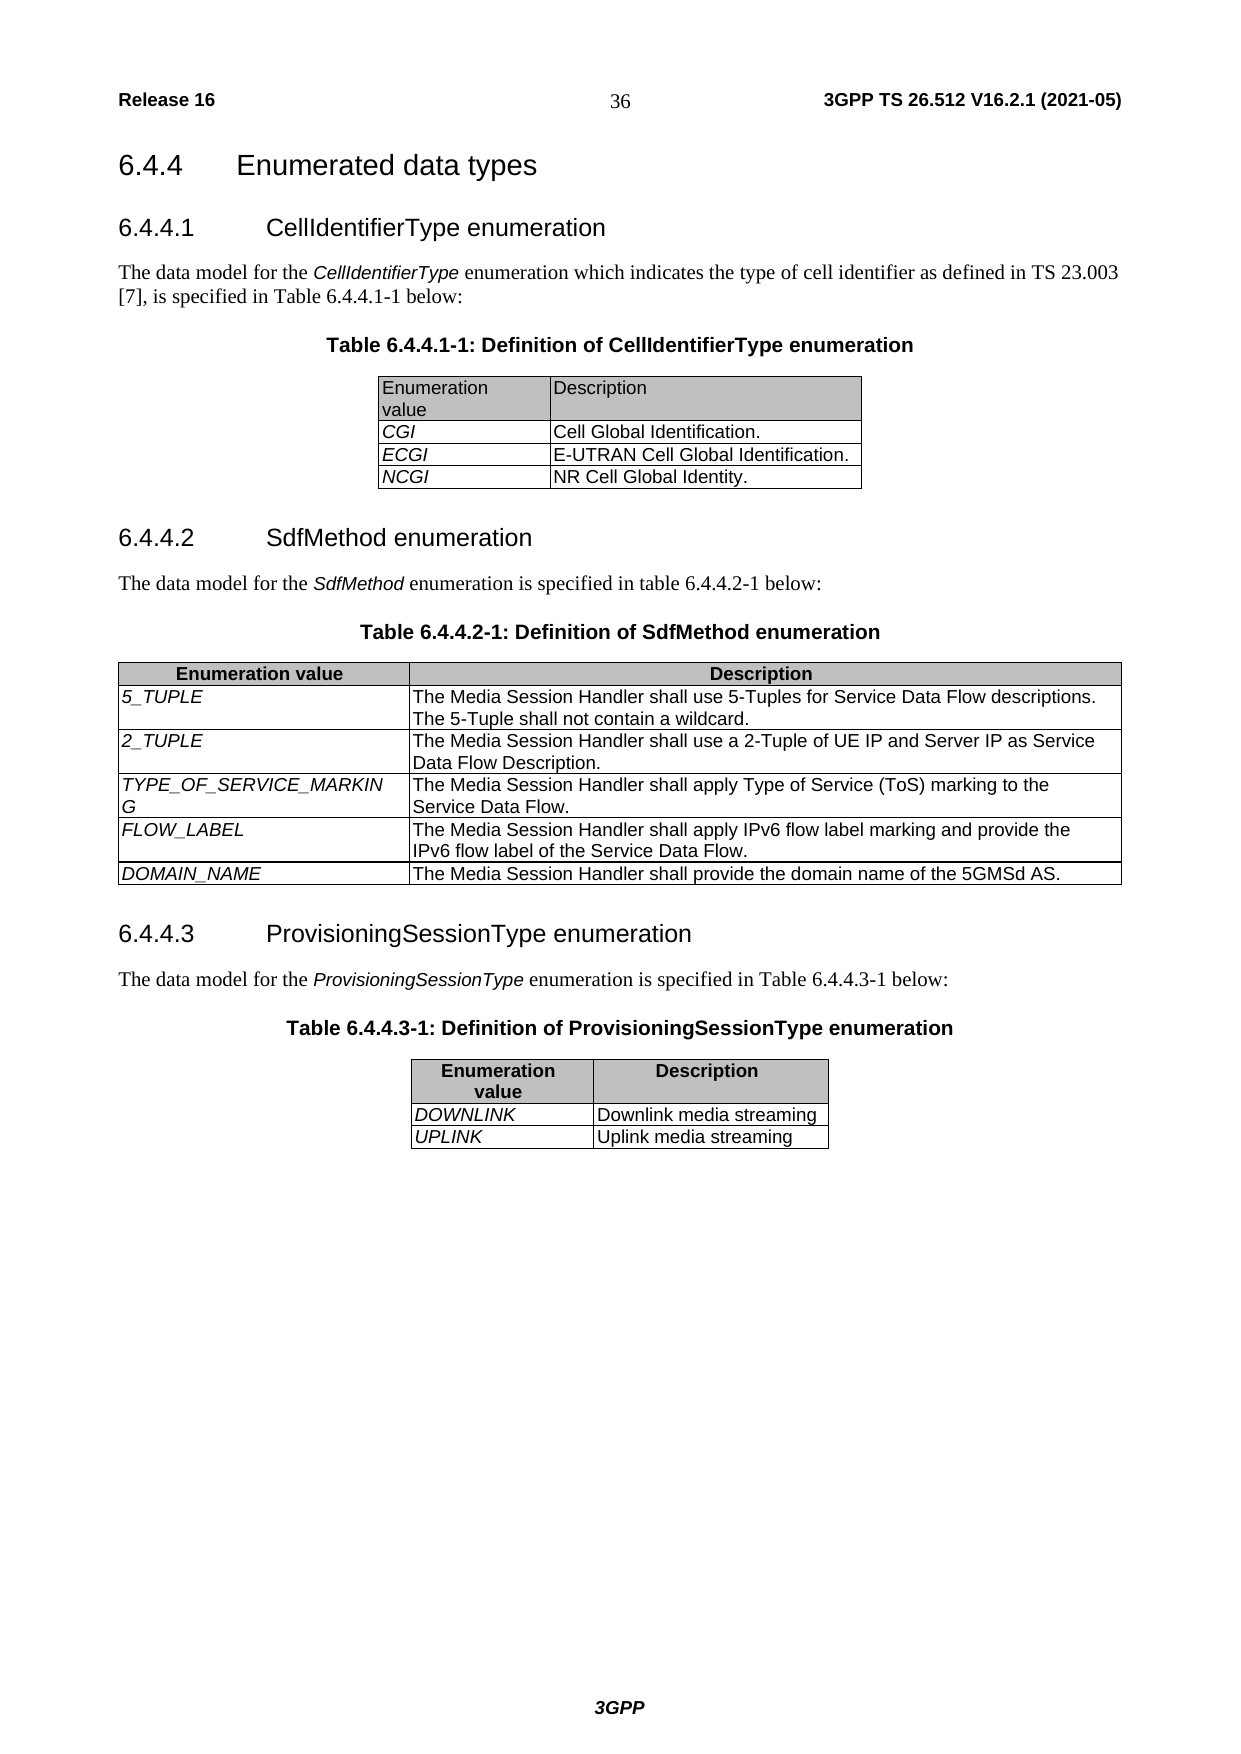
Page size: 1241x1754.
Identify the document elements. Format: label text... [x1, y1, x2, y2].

table_cell ECGI [379, 444, 550, 465]
table_cell Uplink media streaming [594, 1126, 828, 1148]
subtitle 6.4.4.1 CellIdentifierType enumeration [118, 212, 1122, 241]
table_header Description [410, 663, 1121, 685]
table_cell FLOW_LABEL [119, 818, 409, 861]
text Table 6.4.4.1-1: Definition of CellIdentifierType enumeration [118, 333, 1122, 357]
text The data model for the ProvisioningSessionType enumeration is specified in Table 6.4.4.3-1 below: [118, 967, 1122, 991]
text The data model for the CellIdentifierType enumeration which indicates the type of cell identifier as defined in TS 23.003 [7], is specified in Table 6.4.4.1-1 below: [118, 260, 1122, 308]
table_header Description [551, 377, 861, 420]
table_cell DOMAIN_NAME [119, 863, 409, 884]
text Table 6.4.4.3-1: Definition of ProvisioningSessionType enumeration [118, 1016, 1122, 1040]
subtitle 6.4.4.3 ProvisioningSessionType enumeration [118, 919, 1122, 948]
table_cell E-UTRAN Cell Global Identification. [551, 444, 861, 465]
table_cell DOWNLINK [412, 1104, 593, 1125]
table_cell Cell Global Identification. [551, 421, 861, 443]
table_cell Downlink media streaming [594, 1104, 828, 1125]
table_header Enumeration value [412, 1060, 593, 1103]
table_cell UPLINK [412, 1126, 593, 1148]
table_cell TYPE_OF_SERVICE_MARKING [119, 774, 409, 817]
table_cell The Media Session Handler shall use a 2-Tuple of UE IP and Server IP as Service Data Flow Description. [410, 730, 1121, 773]
table_cell NR Cell Global Identity. [551, 466, 861, 488]
text Table 6.4.4.2-1: Definition of SdfMethod enumeration [118, 619, 1122, 643]
subtitle 6.4.4.2 SdfMethod enumeration [118, 523, 1122, 552]
table_cell The Media Session Handler shall provide the domain name of the 5GMSd AS. [410, 863, 1121, 884]
table_header Description [594, 1060, 828, 1103]
table_cell The Media Session Handler shall use 5-Tuples for Service Data Flow descriptions. The 5-Tuple shall not contain a wildcard. [410, 686, 1121, 729]
table_cell 5_TUPLE [119, 686, 409, 729]
table_cell 2_TUPLE [119, 730, 409, 773]
text The data model for the SdfMethod enumeration is specified in table 6.4.4.2-1 below: [118, 570, 1122, 594]
table_header Enumeration value [379, 377, 550, 420]
table_cell The Media Session Handler shall apply Type of Service (ToS) marking to the Service Data Flow. [410, 774, 1121, 817]
subtitle 6.4.4 Enumerated data types [118, 148, 1122, 181]
table_cell The Media Session Handler shall apply IPv6 flow label marking and provide the IPv6 flow label of the Service Data Flow. [410, 818, 1121, 861]
table_header Enumeration value [119, 663, 409, 685]
table_cell CGI [379, 421, 550, 443]
table_cell NCGI [379, 466, 550, 488]
